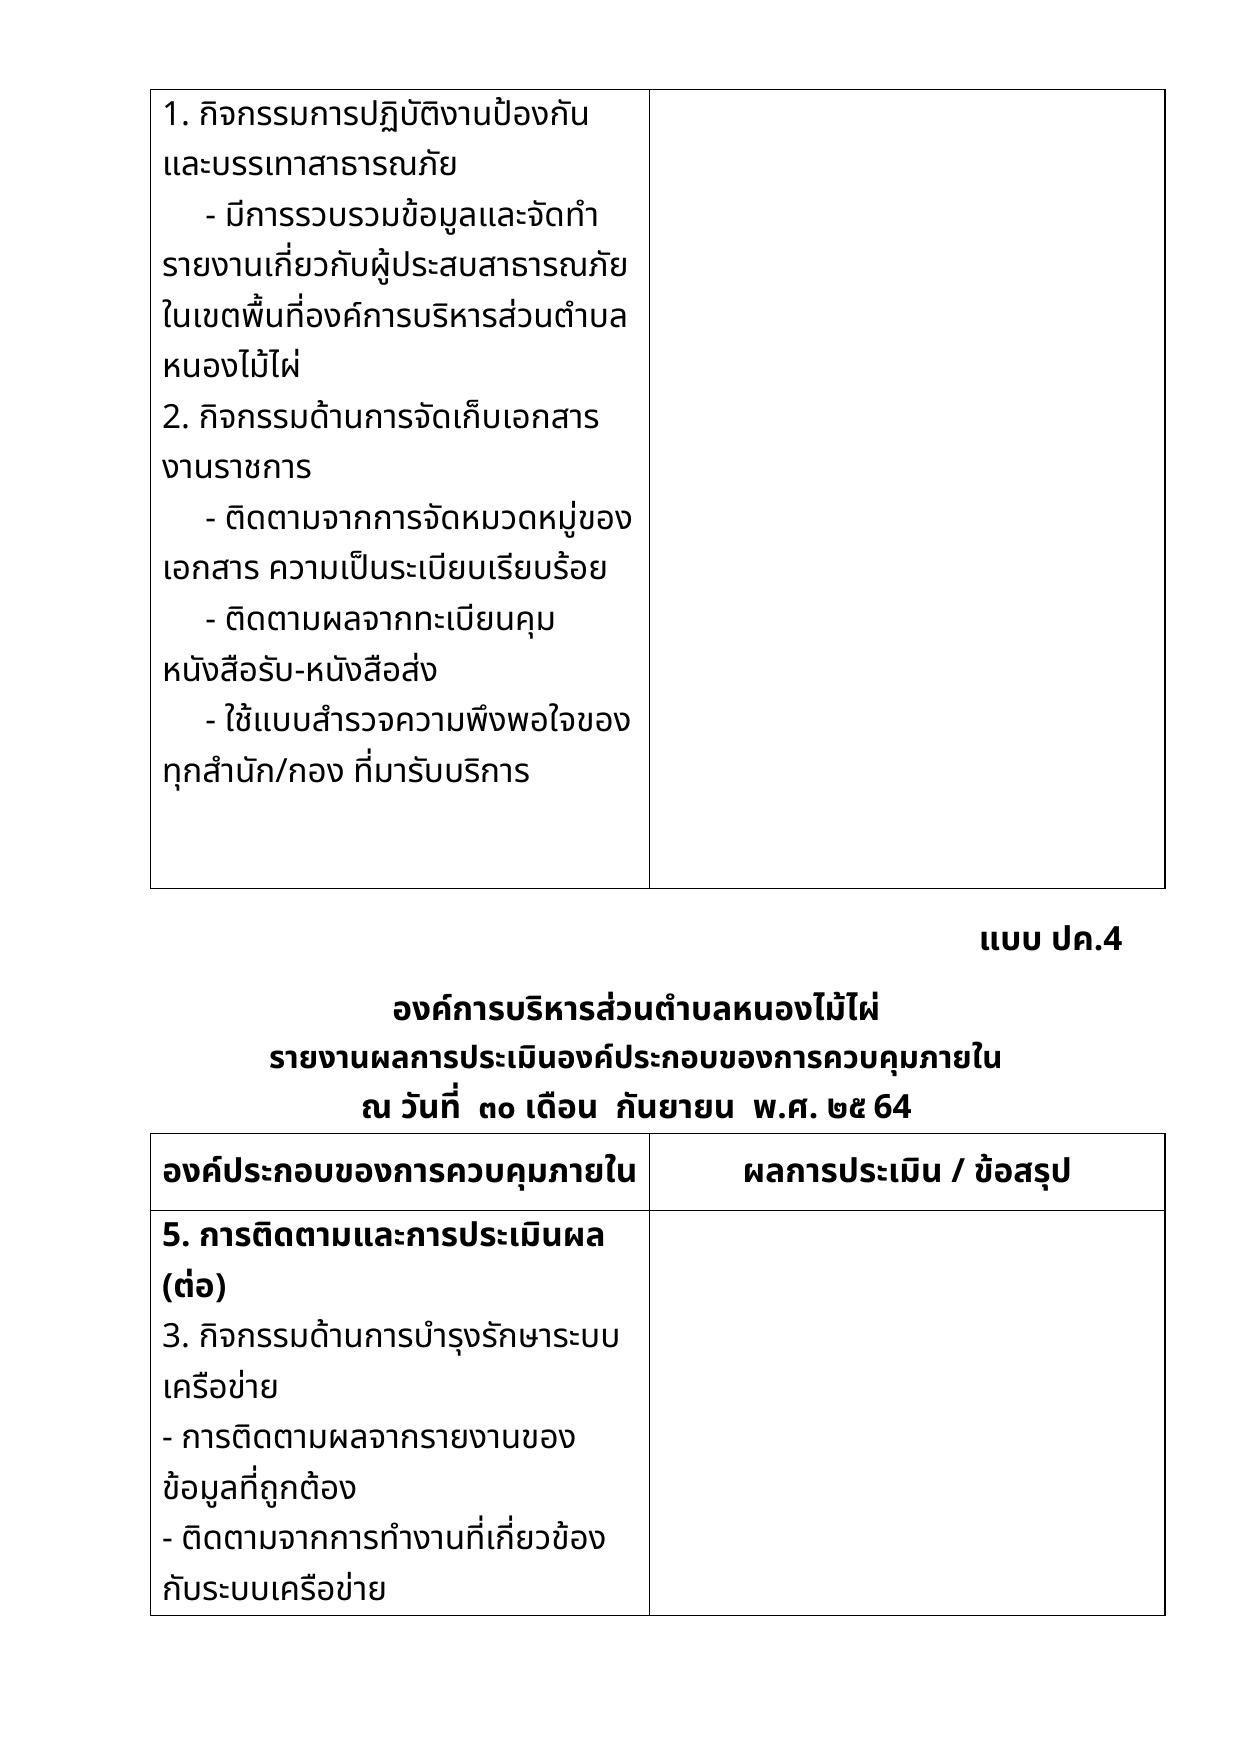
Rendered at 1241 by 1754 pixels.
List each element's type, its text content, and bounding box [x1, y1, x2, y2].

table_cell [151, 90, 649, 888]
text องค์การบริหารส่วนตำบลหนองไม้ไผ่ [150, 985, 1122, 1035]
table_cell [650, 90, 1164, 888]
text รายงานผลการประเมินองค์ประกอบของการควบคุมภายใน [150, 1035, 1122, 1082]
text ณ วันที่ ๓๐ เดือน กันยายน พ.ศ. ๒๕64 [150, 1082, 1122, 1133]
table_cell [151, 1211, 649, 1615]
table_header องค์ประกอบของการควบคุมภายใน [151, 1134, 649, 1210]
text แบบ ปค.4 [150, 914, 1122, 960]
table_header ผลการประเมิน / ข้อสรุป [650, 1134, 1164, 1210]
table_cell [650, 1211, 1164, 1615]
